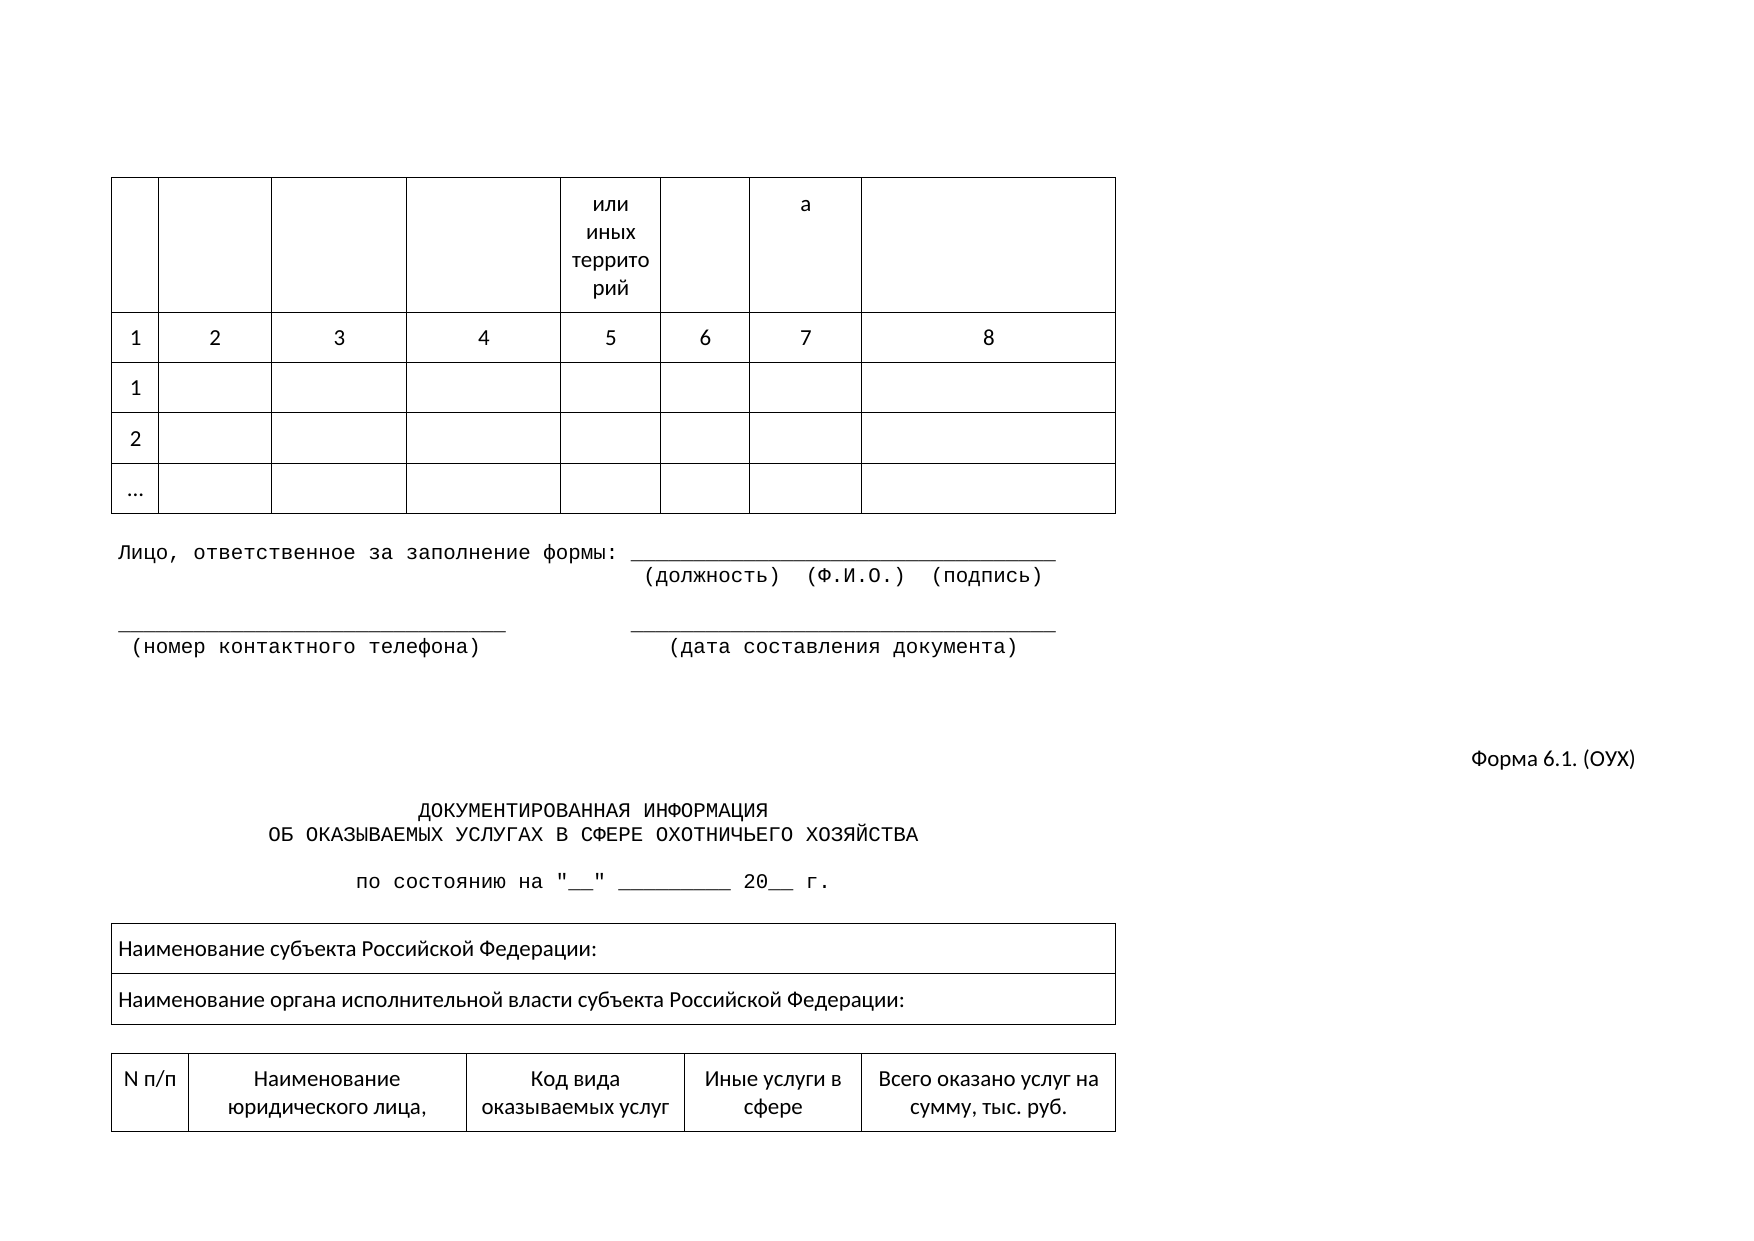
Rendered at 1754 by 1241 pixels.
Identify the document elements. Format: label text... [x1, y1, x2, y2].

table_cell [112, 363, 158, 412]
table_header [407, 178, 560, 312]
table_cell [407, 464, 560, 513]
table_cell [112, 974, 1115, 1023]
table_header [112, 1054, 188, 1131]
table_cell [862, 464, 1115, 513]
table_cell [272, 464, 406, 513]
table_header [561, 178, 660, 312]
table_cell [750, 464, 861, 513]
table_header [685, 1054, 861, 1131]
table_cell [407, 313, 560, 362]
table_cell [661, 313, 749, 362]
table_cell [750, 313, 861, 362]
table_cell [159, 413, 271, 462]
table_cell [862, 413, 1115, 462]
text ОБ ОКАЗЫВАЕМЫХ УСЛУГАХ В СФЕРЕ ОХОТНИЧЬЕГО ХОЗЯЙСТВА [118, 824, 1636, 847]
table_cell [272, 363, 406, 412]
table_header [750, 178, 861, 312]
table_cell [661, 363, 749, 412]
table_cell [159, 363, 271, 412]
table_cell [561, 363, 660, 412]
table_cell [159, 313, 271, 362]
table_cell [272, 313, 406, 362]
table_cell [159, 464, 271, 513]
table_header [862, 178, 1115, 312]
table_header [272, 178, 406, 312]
text Лицо, ответственное за заполнение формы: __________________________________ [118, 542, 1636, 566]
text (должность) (Ф.И.О.) (подпись) [118, 566, 1636, 589]
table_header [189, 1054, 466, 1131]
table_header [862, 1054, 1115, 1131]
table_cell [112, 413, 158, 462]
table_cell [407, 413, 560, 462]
text Форма 6.1. (ОУХ) [118, 744, 1636, 772]
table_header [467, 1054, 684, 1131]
text по состоянию на "__" _________ 20__ г. [118, 871, 1636, 895]
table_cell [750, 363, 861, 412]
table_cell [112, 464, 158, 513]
text ДОКУМЕНТИРОВАННАЯ ИНФОРМАЦИЯ [118, 800, 1636, 824]
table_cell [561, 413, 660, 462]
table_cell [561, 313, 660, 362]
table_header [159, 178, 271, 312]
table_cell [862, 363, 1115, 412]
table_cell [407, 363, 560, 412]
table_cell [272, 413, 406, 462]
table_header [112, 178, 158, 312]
text _______________________________ __________________________________ [118, 613, 1636, 636]
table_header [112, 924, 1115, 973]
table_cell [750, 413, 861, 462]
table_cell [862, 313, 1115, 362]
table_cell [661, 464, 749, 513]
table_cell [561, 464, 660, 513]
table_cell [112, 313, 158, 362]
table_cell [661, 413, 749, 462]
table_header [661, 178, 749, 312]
text (номер контактного телефона) (дата составления документа) [118, 636, 1636, 660]
